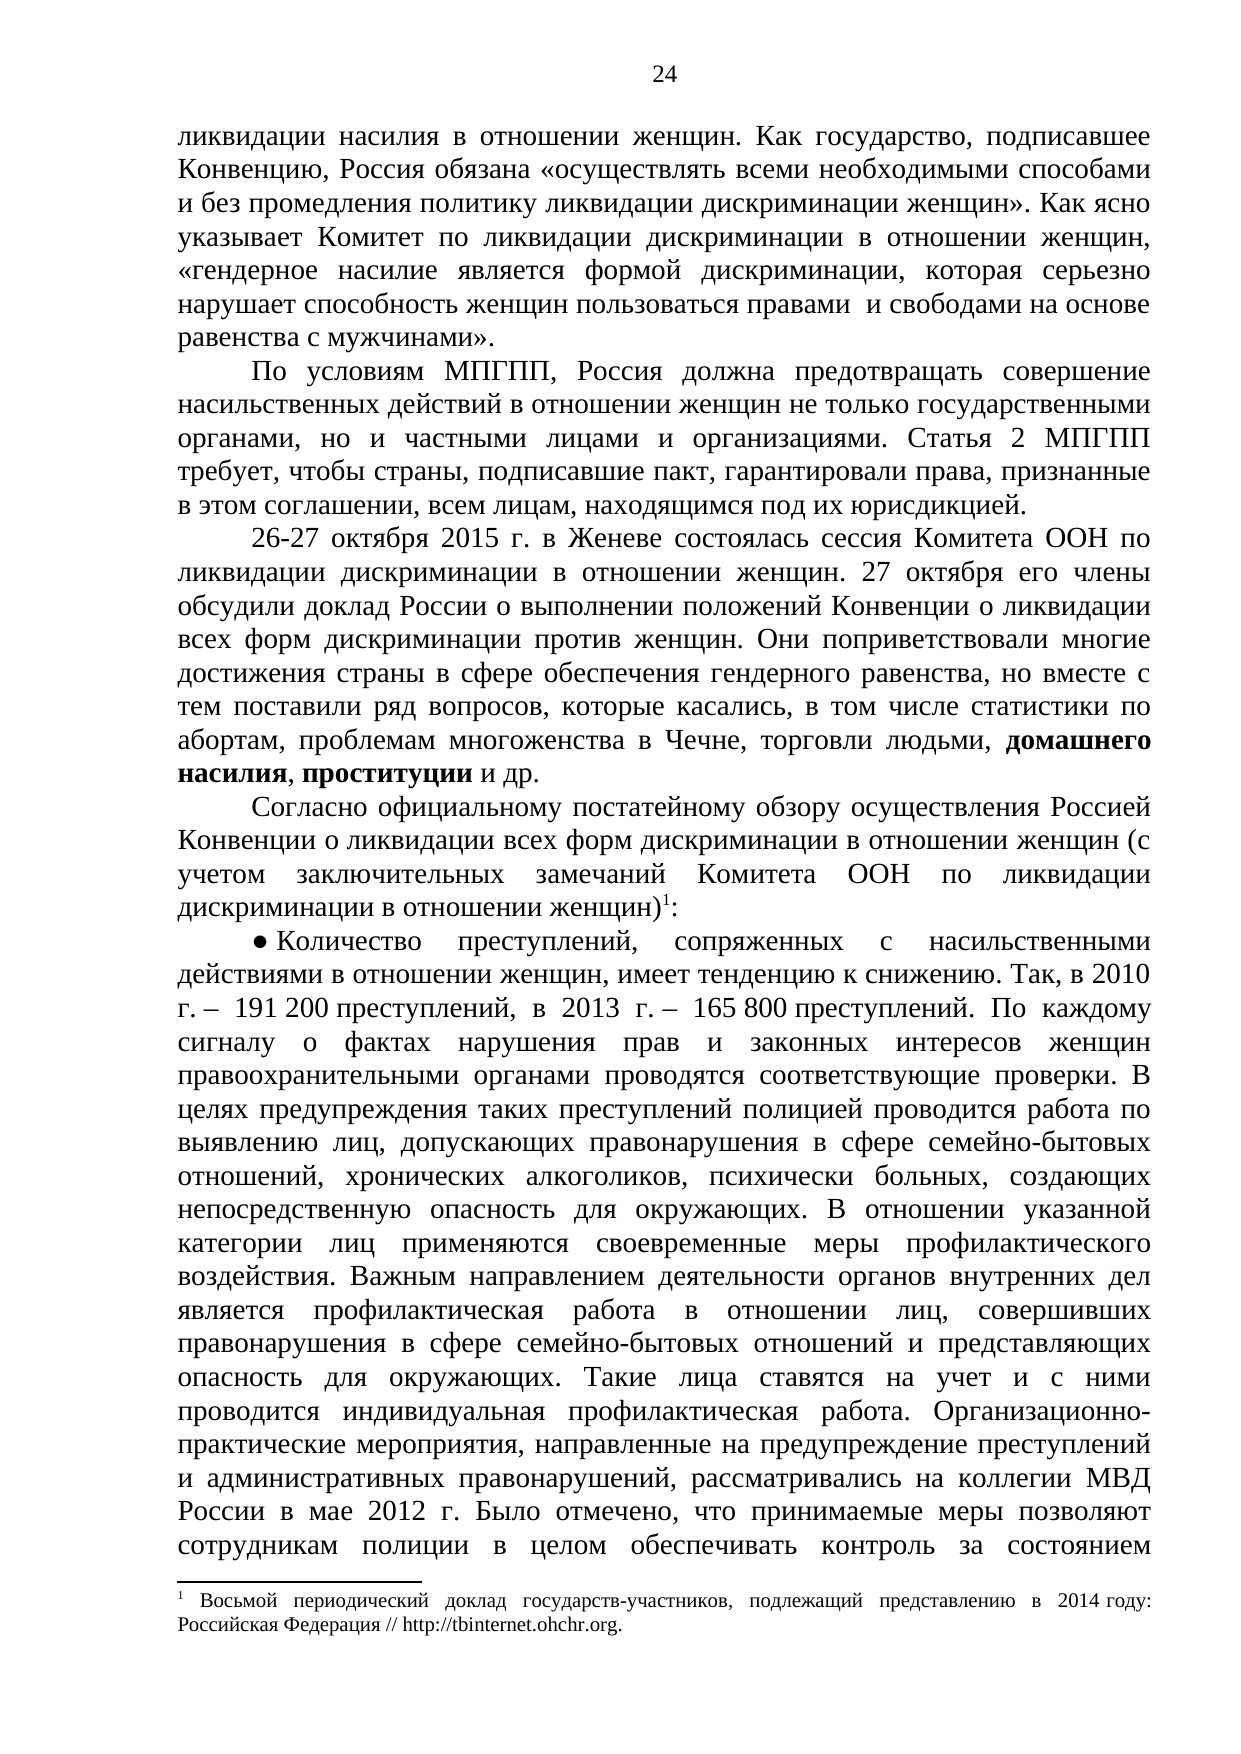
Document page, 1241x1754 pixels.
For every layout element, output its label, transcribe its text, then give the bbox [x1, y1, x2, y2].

text 26-27 октября 2015 г. в Женеве состоялась сессия Комитета ООН по ликвидации дискриминации в отношении женщин. 27 октября его члены обсудили доклад России о выполнении положений Конвенции о ликвидации всех форм дискриминации против женщин. Они поприветствовали многие достижения страны в сфере обеспечения гендерного равенства, но вместе с тем поставили ряд вопросов, которые касались, в том числе статистики по абортам, проблемам многоженства в Чечне, торговли людьми, домашнего насилия, проституции и др. [177, 521, 1152, 789]
text Согласно официальному постатейному обзору осуществления Россией Конвенции о ликвидации всех форм дискриминации в отношении женщин (с учетом заключительных замечаний Комитета ООН по ликвидации дискриминации в отношении женщин): [177, 789, 1152, 923]
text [177, 923, 1152, 1560]
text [177, 118, 1152, 353]
text По условиям МПГПП, Россия должна предотвращать совершение насильственных действий в отношении женщин не только государственными органами, но и частными лицами и организациями. Статья 2 МПГПП требует, чтобы страны, подписавшие пакт, гарантировали права, признанные в этом соглашении, всем лицам, находящимся под их юрисдикцией. [177, 353, 1152, 521]
